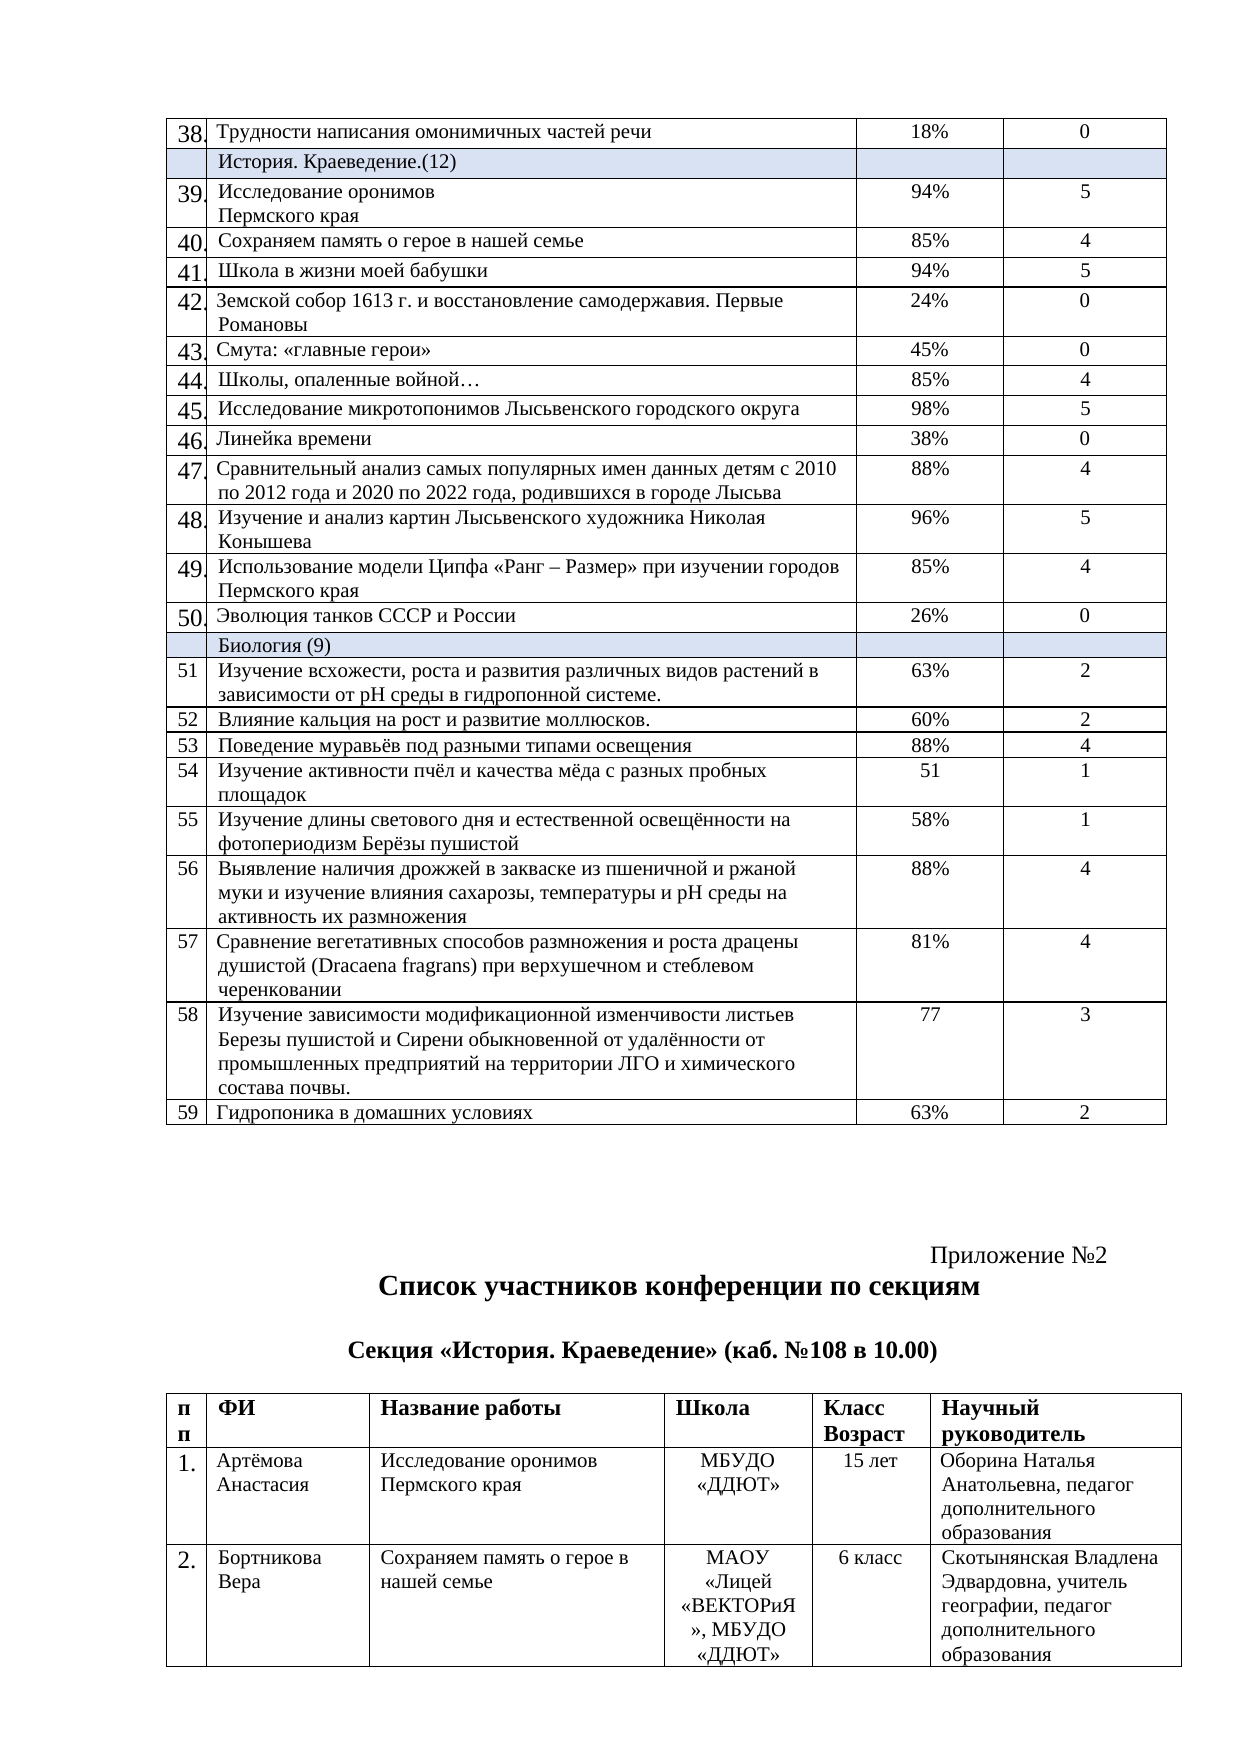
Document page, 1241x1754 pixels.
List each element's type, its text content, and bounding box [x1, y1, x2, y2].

table_cell 0 [1004, 119, 1166, 148]
table_cell 85% [857, 366, 1003, 395]
table_cell Изучение длины светового дня и естественной освещённости на фотопериодизм Берёзы пушистой [207, 807, 856, 855]
table_cell 88% [857, 733, 1003, 757]
table_cell 55 [167, 807, 206, 855]
table_cell 0 [1004, 288, 1166, 336]
text Приложение №2 [177, 1240, 1107, 1268]
table_header пп [167, 1394, 206, 1447]
table_cell Использование модели Ципфа «Ранг – Размер» при изучении городов Пермского края [207, 554, 856, 602]
table_cell Изучение зависимости модификационной изменчивости листьев Березы пушистой и Сирени обыкновенной от удалённости от промышленных предприятий на территории ЛГО и химического состава почвы. [207, 1003, 856, 1099]
table_cell 2 [1004, 658, 1166, 706]
table_cell 26% [857, 603, 1003, 632]
table_cell 5 [1004, 258, 1166, 286]
table_cell Исследование микротопонимов Лысьвенского городского округа [207, 396, 856, 425]
table_cell 1 [1004, 807, 1166, 855]
table_cell 59 [167, 1100, 206, 1124]
table_header ФИ [207, 1394, 369, 1447]
table_cell [167, 633, 206, 657]
table_cell 51 [167, 658, 206, 706]
table_cell 3 [1004, 1003, 1166, 1099]
table_cell Сохраняем память о герое в нашей семье [370, 1545, 664, 1666]
table_cell Линейка времени [207, 426, 856, 455]
table_cell Исследование оронимов Пермского края [207, 179, 856, 227]
table_cell [1004, 149, 1166, 178]
table_cell 6 класс [813, 1545, 930, 1666]
table_cell Изучение и анализ картин Лысьвенского художника Николая Конышева [207, 505, 856, 553]
table_cell 85% [857, 228, 1003, 257]
table_cell 58% [857, 807, 1003, 855]
table_cell 4 [1004, 856, 1166, 928]
table_cell [167, 337, 206, 365]
table_cell [167, 228, 206, 257]
table_header Название работы [370, 1394, 664, 1447]
table_header Научный руководитель [931, 1394, 1181, 1447]
table_cell 2 [1004, 708, 1166, 731]
table_cell [167, 366, 206, 395]
table_cell 88% [857, 856, 1003, 928]
table_cell 4 [1004, 733, 1166, 757]
text Секция «История. Краеведение» (каб. №108 в 10.00) [177, 1336, 1107, 1364]
table_cell Школы, опаленные войной… [207, 366, 856, 395]
table_cell 4 [1004, 228, 1166, 257]
table_header Школа [665, 1394, 812, 1447]
table_cell 24% [857, 288, 1003, 336]
table_cell Биология (9) [207, 633, 856, 657]
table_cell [665, 1545, 812, 1666]
table_cell Гидропоника в домашних условиях [207, 1100, 856, 1124]
table_cell Бортникова Вера [207, 1545, 369, 1666]
table_cell 88% [857, 456, 1003, 504]
table_cell 0 [1004, 603, 1166, 632]
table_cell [931, 1545, 1181, 1666]
table_cell [1004, 633, 1166, 657]
table_cell 18% [857, 119, 1003, 148]
table_cell Эволюция танков СССР и России [207, 603, 856, 632]
table_cell Смута: «главные герои» [207, 337, 856, 365]
table_cell 53 [167, 733, 206, 757]
table_cell 85% [857, 554, 1003, 602]
table_cell 96% [857, 505, 1003, 553]
text Список участников конференции по секциям [177, 1268, 1107, 1302]
table_cell 94% [857, 258, 1003, 286]
table_cell 38% [857, 426, 1003, 455]
table_cell 56 [167, 856, 206, 928]
table_cell [167, 1448, 206, 1544]
table_cell 60% [857, 708, 1003, 731]
table_cell 81% [857, 929, 1003, 1001]
table_cell 63% [857, 658, 1003, 706]
table_cell 0 [1004, 337, 1166, 365]
table_cell Влияние кальция на рост и развитие моллюсков. [207, 708, 856, 731]
table_cell [167, 396, 206, 425]
table_cell [857, 633, 1003, 657]
table_cell 4 [1004, 929, 1166, 1001]
table_cell 2 [1004, 1100, 1166, 1124]
table_cell Сохраняем память о герое в нашей семье [207, 228, 856, 257]
table_cell Оборина Наталья Анатольевна, педагог дополнительного образования [931, 1448, 1181, 1544]
table_cell [167, 1545, 206, 1666]
table_cell Выявление наличия дрожжей в закваске из пшеничной и ржаной муки и изучение влияния сахарозы, температуры и pH среды на активность их размножения [207, 856, 856, 928]
table_cell 77 [857, 1003, 1003, 1099]
table_cell МБУДО «ДДЮТ» [665, 1448, 812, 1544]
table_cell 5 [1004, 505, 1166, 553]
table_cell 45% [857, 337, 1003, 365]
table_cell 54 [167, 758, 206, 806]
table_cell Сравнительный анализ самых популярных имен данных детям с 2010 по 2012 года и 2020 по 2022 года, родившихся в городе Лысьва [207, 456, 856, 504]
table_cell Сравнение вегетативных способов размножения и роста драцены душистой (Dracaena fragrans) при верхушечном и стеблевом черенковании [207, 929, 856, 1001]
table_cell [167, 179, 206, 227]
table_cell [167, 554, 206, 602]
table_cell [167, 426, 206, 455]
table_cell 98% [857, 396, 1003, 425]
table_cell Изучение активности пчёл и качества мёда с разных пробных площадок [207, 758, 856, 806]
table_cell 0 [1004, 426, 1166, 455]
table_cell 4 [1004, 456, 1166, 504]
table_cell 4 [1004, 366, 1166, 395]
table_cell [167, 603, 206, 632]
table_cell 5 [1004, 396, 1166, 425]
table_cell История. Краеведение.(12) [207, 149, 856, 178]
table_cell Артёмова Анастасия [207, 1448, 369, 1544]
table_cell [167, 149, 206, 178]
table_cell [167, 288, 206, 336]
table_cell [167, 505, 206, 553]
table_cell 1 [1004, 758, 1166, 806]
table_cell [167, 456, 206, 504]
table_cell 4 [1004, 554, 1166, 602]
table_cell 51 [857, 758, 1003, 806]
table_cell 94% [857, 179, 1003, 227]
table_cell 5 [1004, 179, 1166, 227]
table_cell 63% [857, 1100, 1003, 1124]
table_cell 57 [167, 929, 206, 1001]
table_cell 15 лет [813, 1448, 930, 1544]
table_cell Трудности написания омонимичных частей речи [207, 119, 856, 148]
table_cell Поведение муравьёв под разными типами освещения [207, 733, 856, 757]
table_cell 52 [167, 708, 206, 731]
table_cell [167, 258, 206, 286]
table_cell Школа в жизни моей бабушки [207, 258, 856, 286]
table_cell Земской собор 1613 г. и восстановление самодержавия. Первые Романовы [207, 288, 856, 336]
table_header Класс Возраст [813, 1394, 930, 1447]
table_cell 58 [167, 1003, 206, 1099]
table_cell Изучение всхожести, роста и развития различных видов растений в зависимости от рН среды в гидропонной системе. [207, 658, 856, 706]
table_cell Исследование оронимов Пермского края [370, 1448, 664, 1544]
table_cell [167, 119, 206, 148]
table_cell [857, 149, 1003, 178]
